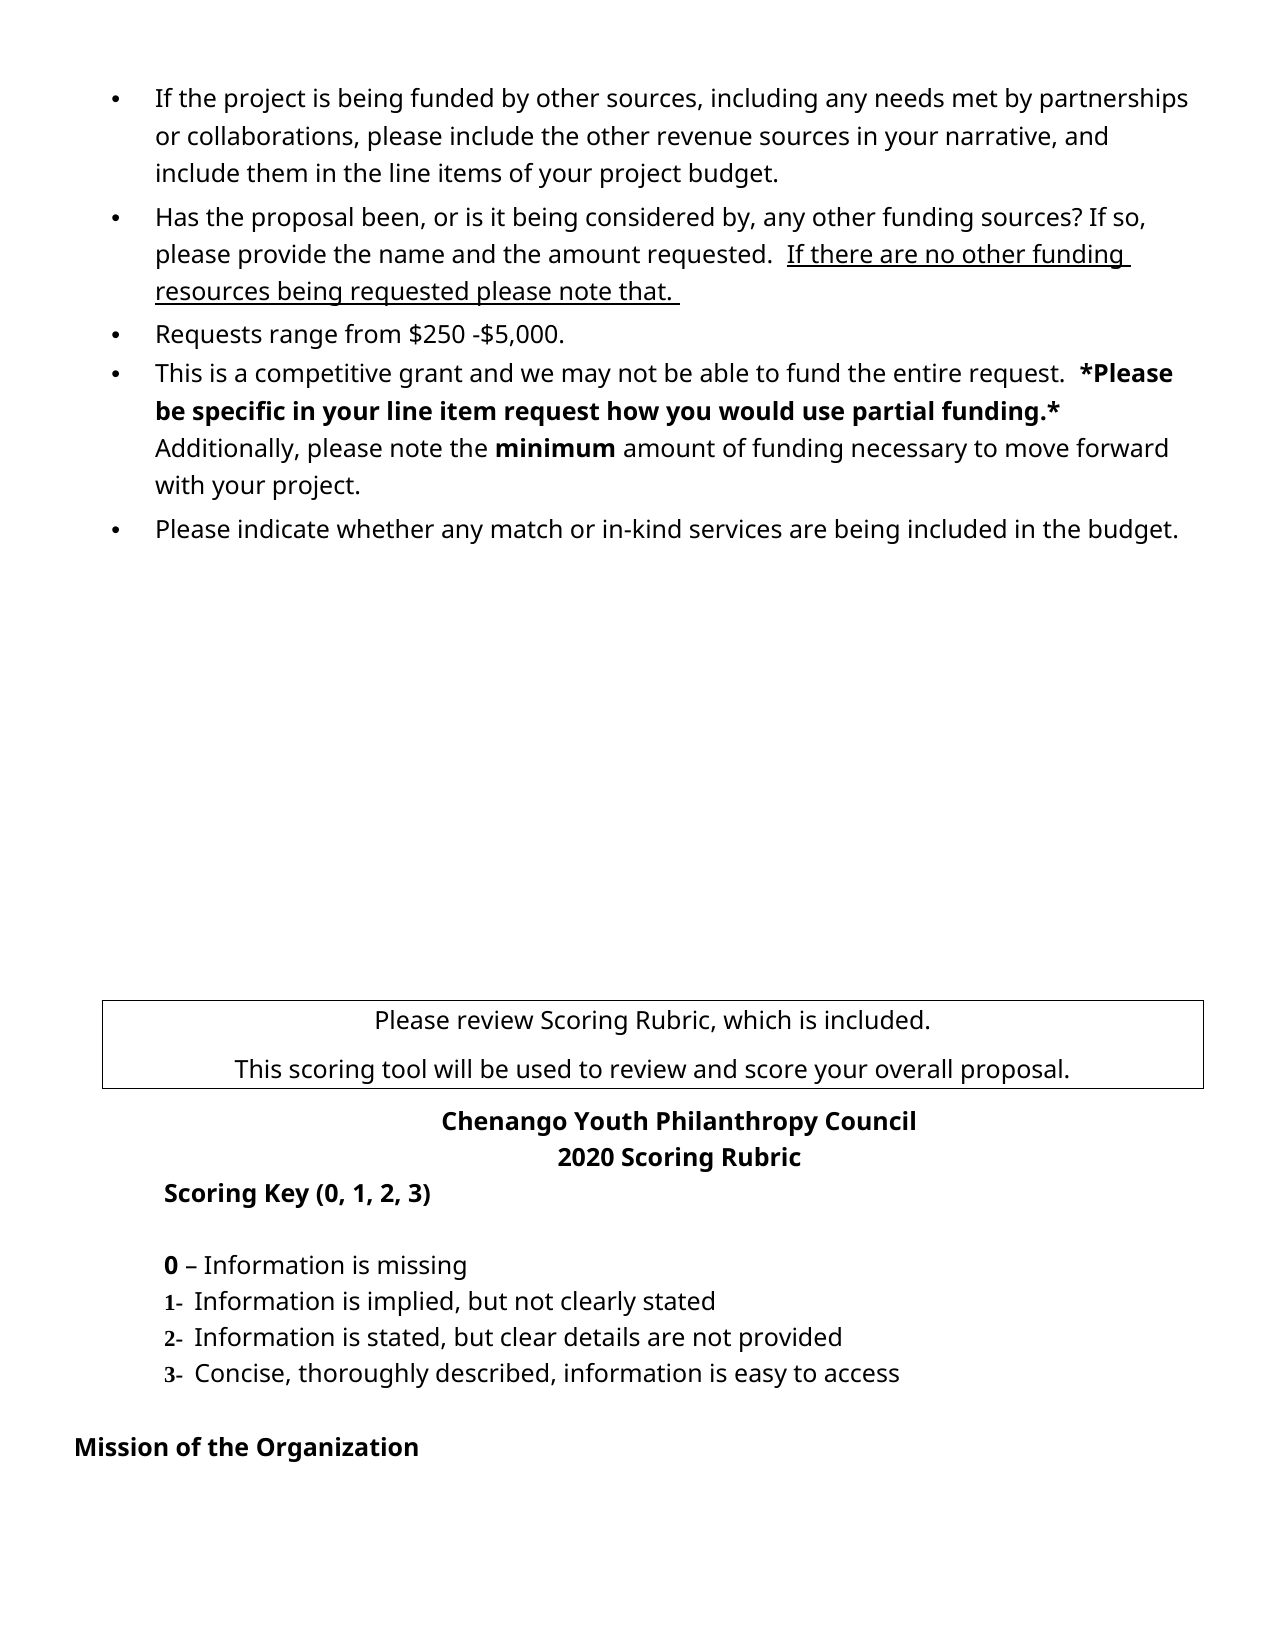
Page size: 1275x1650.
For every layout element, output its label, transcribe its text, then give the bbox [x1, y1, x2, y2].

text Mission of the Organization [73, 1430, 1194, 1464]
text This scoring tool will be used to review and score your overall proposal. [103, 1049, 1203, 1088]
list Information is implied, but not clearly stated [164, 1284, 1194, 1318]
list Requests range from $250 -$5,000. [111, 317, 1194, 351]
list This is a competitive grant and we may not be able to fund the entire request. *Please be specific in your line item request how you would use partial funding.* Additionally, please note the minimum amount of funding necessary to move forward with your project. [111, 356, 1194, 502]
text Chenango Youth Philanthropy Council [164, 1104, 1194, 1138]
list Concise, thoroughly described, information is easy to access [164, 1356, 1194, 1390]
list If the project is being funded by other sources, including any needs met by partnerships or collaborations, please include the other revenue sources in your narrative, and include them in the line items of your project budget. [111, 81, 1194, 190]
text 0 – Information is missing [90, 1248, 1194, 1282]
text 2020 Scoring Rubric [164, 1140, 1194, 1174]
text Scoring Key (0, 1, 2, 3) [89, 1176, 1194, 1210]
text Please review Scoring Rubric, which is included. [103, 1001, 1203, 1037]
list Please indicate whether any match or in-kind services are being included in the budget. [111, 511, 1194, 545]
list Has the proposal been, or is it being considered by, any other funding sources? If so, please provide the name and the amount requested. If there are no other funding resources being requested please note that. [111, 199, 1194, 308]
list Information is stated, but clear details are not provided [164, 1320, 1194, 1354]
